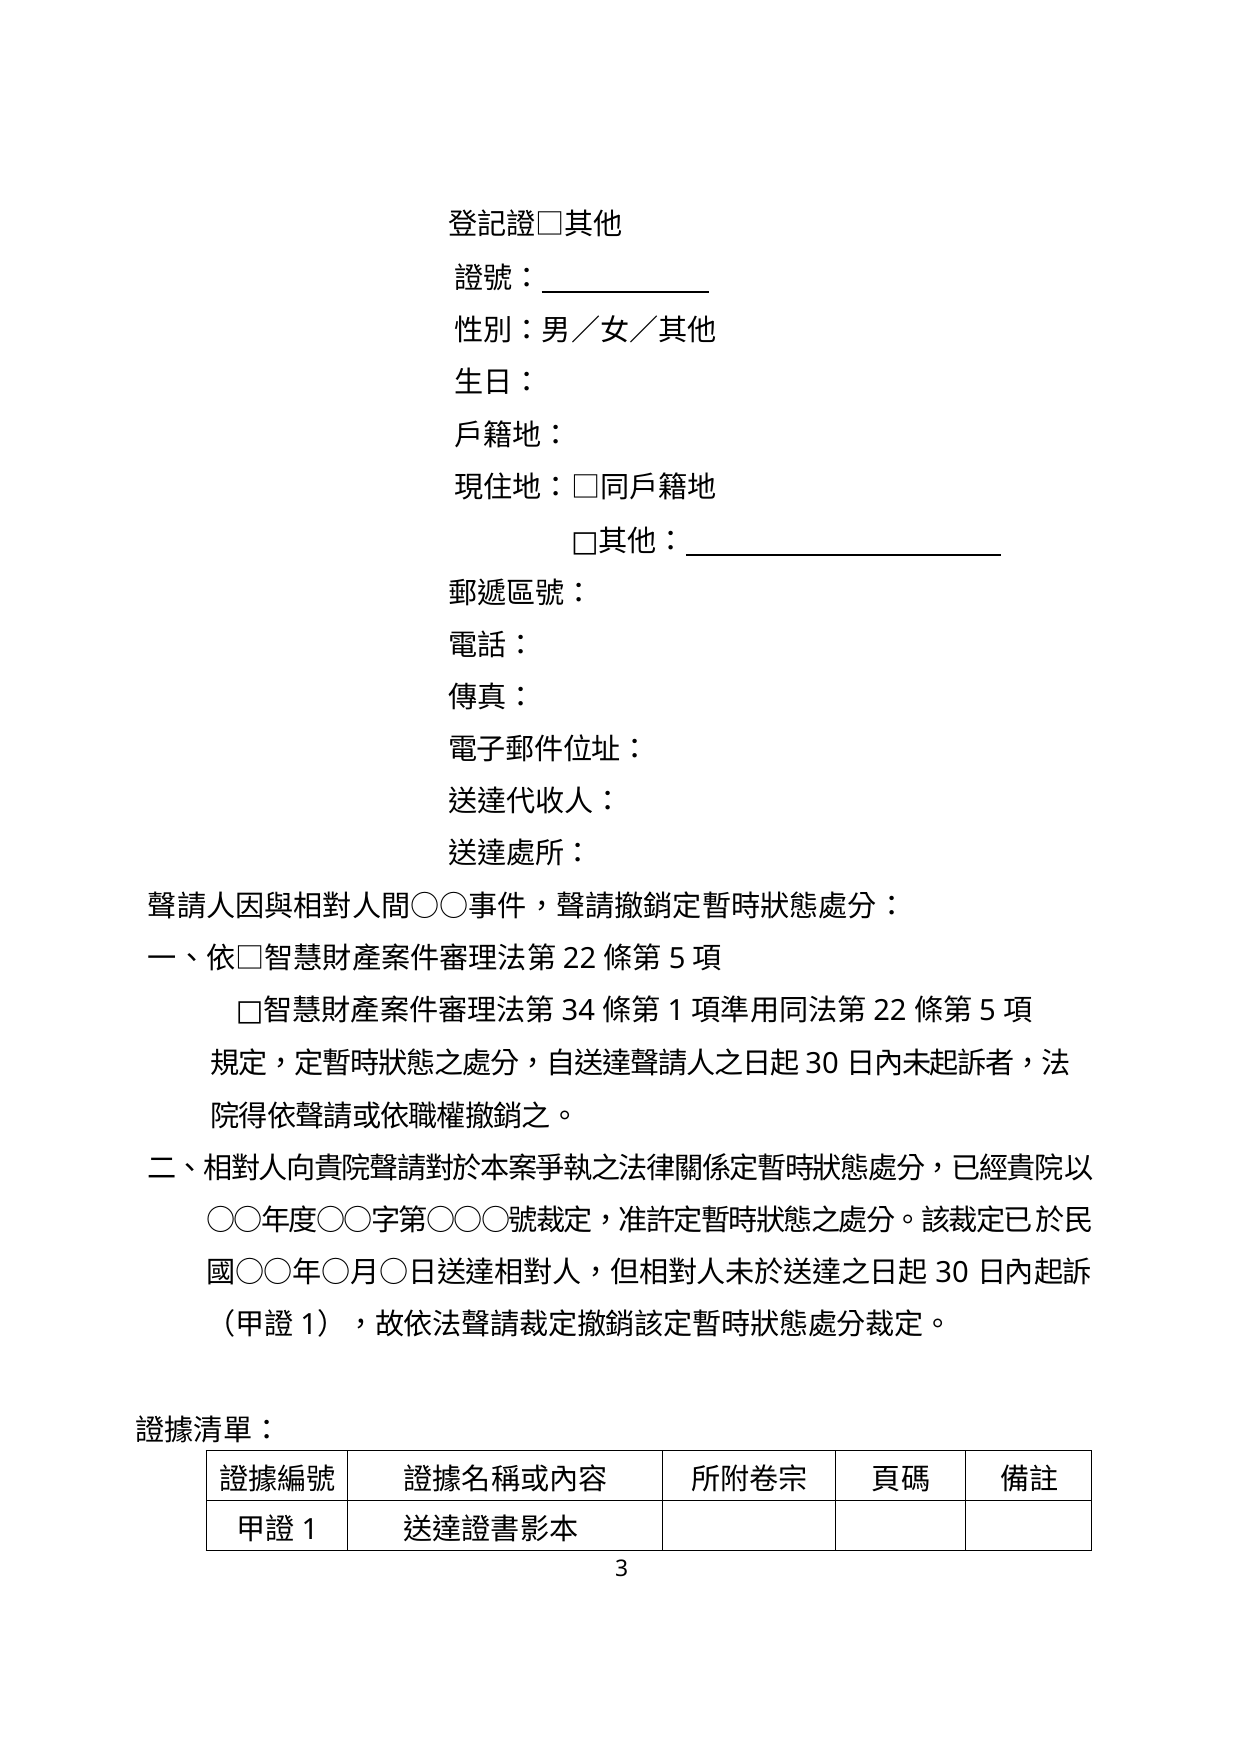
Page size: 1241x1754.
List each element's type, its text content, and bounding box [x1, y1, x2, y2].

text 規定，定暫時狀態之處分，自送達聲請人之日起 30 日內未起訴者，法院得依聲請或依職權撤銷之。 [210, 1030, 1093, 1134]
text 登記證□其他 [448, 191, 1105, 243]
text 現住地：□同戶籍地 [454, 453, 1105, 506]
text 證據清單： [135, 1397, 1105, 1449]
text □智慧財產案件審理法第 34 條第 1 項準用同法第 22 條第 5 項 [236, 977, 1105, 1029]
text □其他： 郵遞區號： [448, 508, 1001, 612]
text 聲請人因與相對人間○○事件，聲請撤銷定暫時狀態處分： 一、依□智慧財產案件審理法第 22 條第 5 項 [148, 872, 906, 977]
text 二、相對人向貴院聲請對於本案爭執之法律關係定暫時狀態處分，已經貴院以○○年度○○字第○○○號裁定，准許定暫時狀態之處分。該裁定已於民國○○年○月○日送達相對人，但相對人未於送達之日起 30 日內起訴（甲證 1），故依法聲請裁定撤銷該定暫時狀態處分裁定。 [148, 1134, 1093, 1343]
text 電子郵件位址： 送達代收人： 送達處所： [448, 716, 653, 872]
text 戶籍地： [454, 401, 1105, 453]
text 證號： 性別：男／女／其他生日： [454, 245, 717, 401]
text 電話： 傳真： [448, 612, 536, 716]
